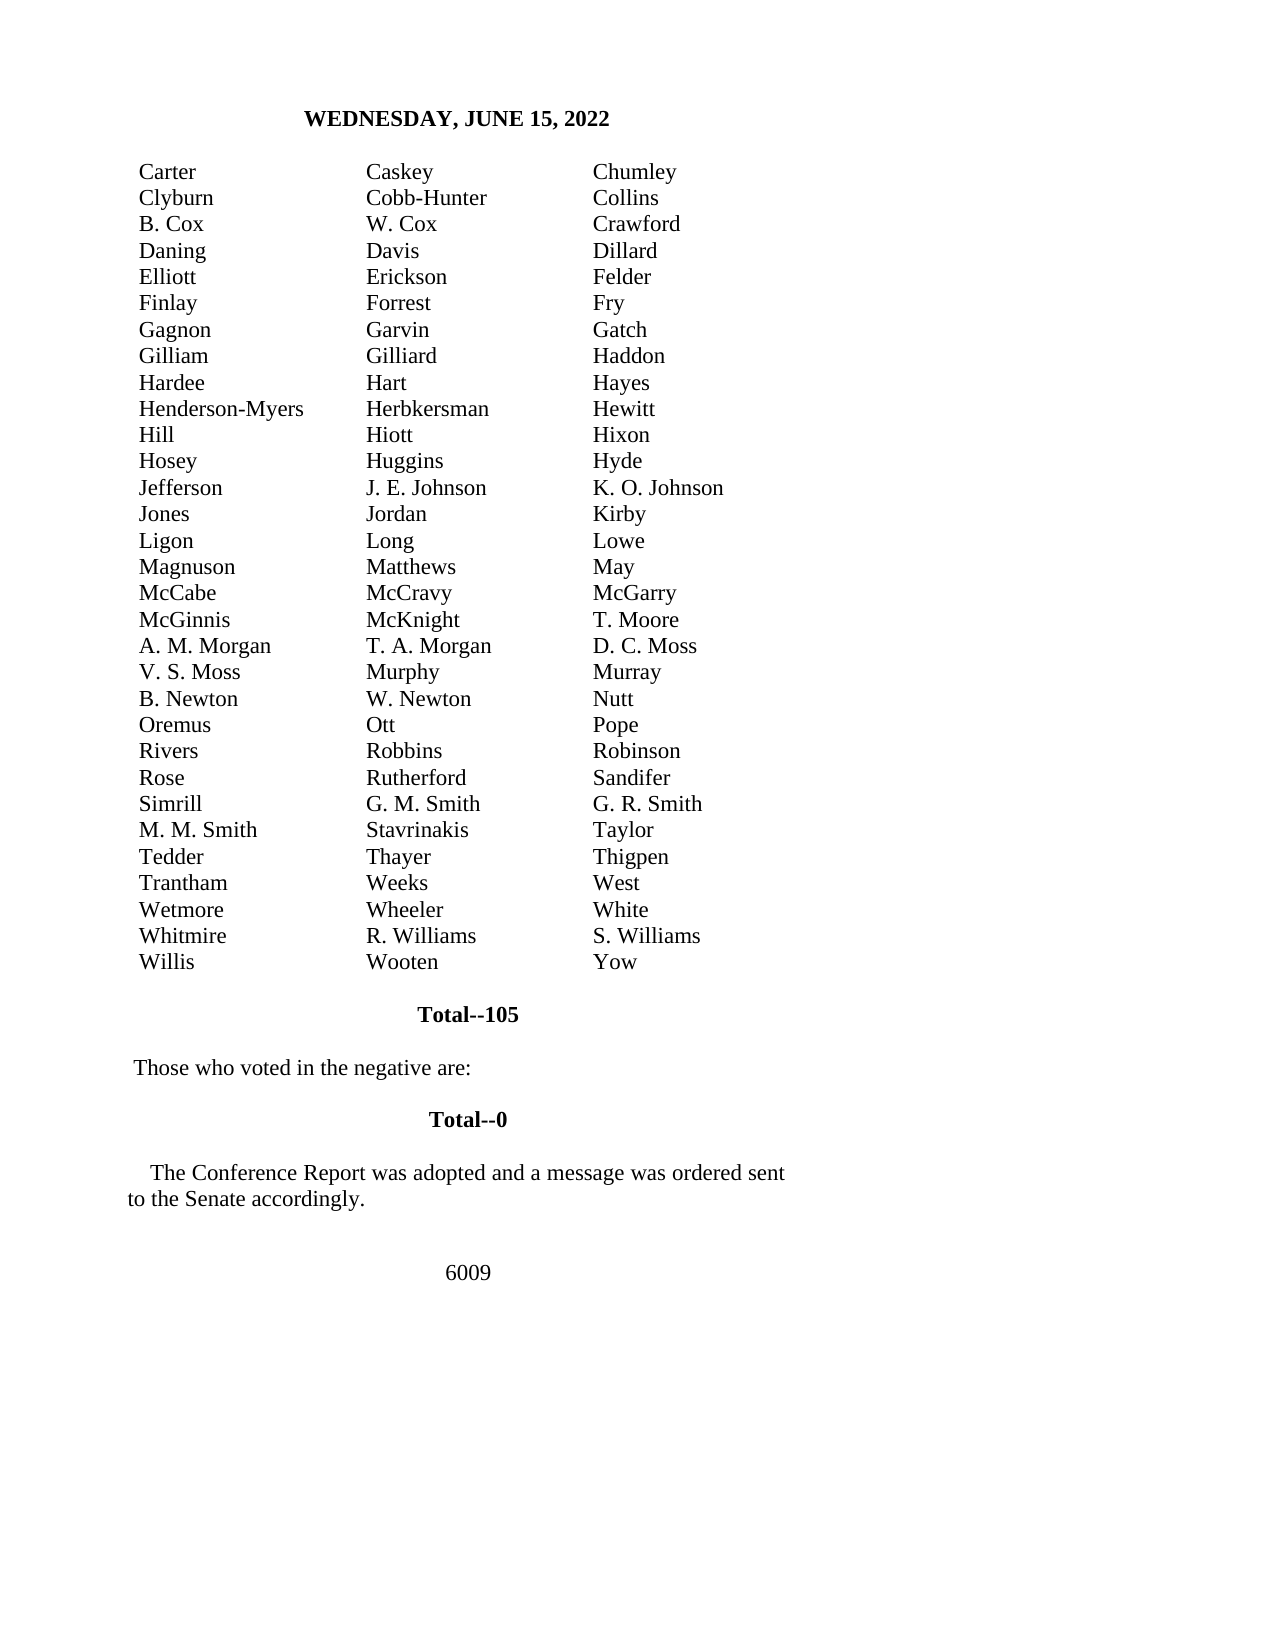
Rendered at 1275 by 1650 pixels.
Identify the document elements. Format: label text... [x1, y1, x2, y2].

text The Conference Report was adopted and a message was ordered sent to the Senate accordingly. [127, 1159, 786, 1212]
text Those who voted in the negative are: [127, 1054, 786, 1080]
text Total--0 [127, 1106, 786, 1133]
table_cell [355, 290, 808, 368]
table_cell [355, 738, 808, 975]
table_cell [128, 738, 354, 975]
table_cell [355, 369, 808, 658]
text Total--105 [127, 1001, 786, 1027]
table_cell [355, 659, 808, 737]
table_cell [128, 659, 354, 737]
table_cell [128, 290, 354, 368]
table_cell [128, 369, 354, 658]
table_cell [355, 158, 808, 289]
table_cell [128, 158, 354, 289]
